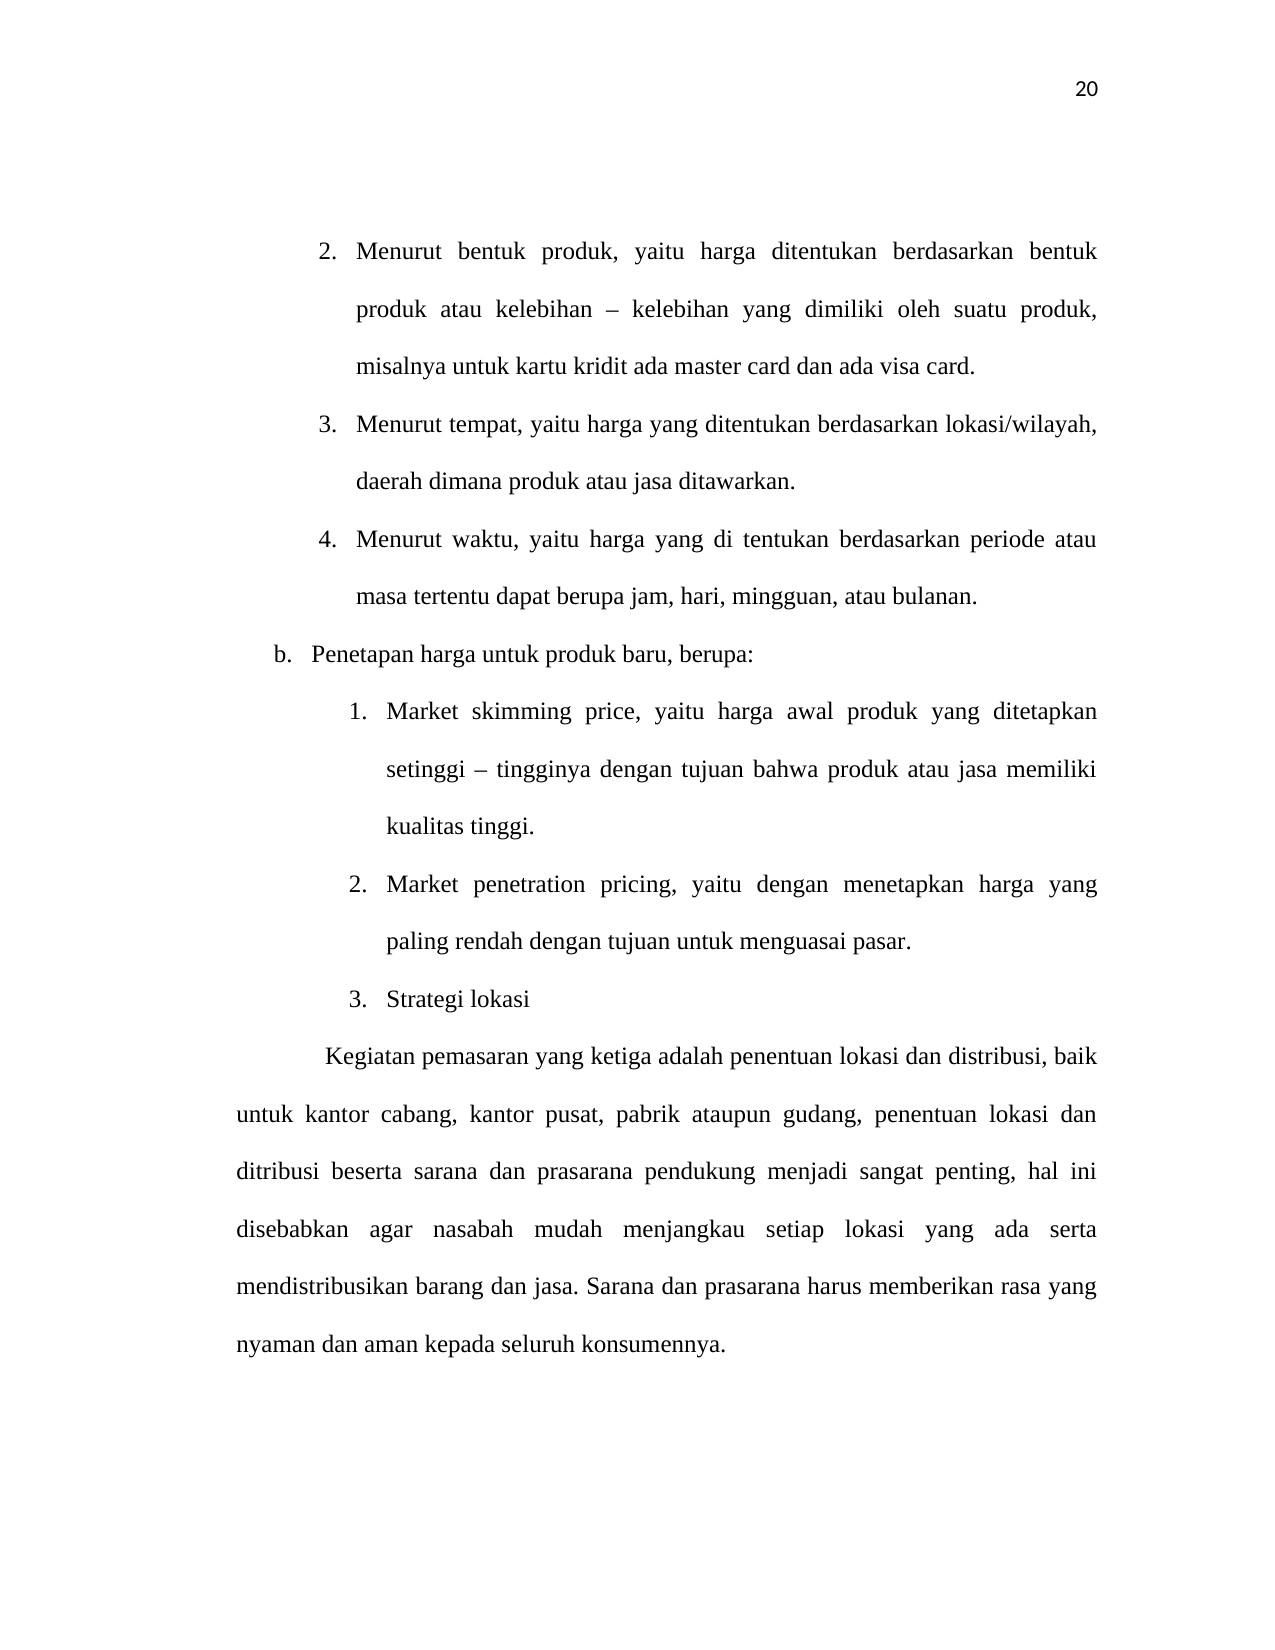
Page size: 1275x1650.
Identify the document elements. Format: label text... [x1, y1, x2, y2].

list Market skimming price, yaitu harga awal produk yang ditetapkan setinggi – tingginya dengan tujuan bahwa produk atau jasa memiliki kualitas tinggi. [349, 696, 1098, 840]
list Market penetration pricing, yaitu dengan menetapkan harga yang paling rendah dengan tujuan untuk menguasai pasar. [349, 869, 1098, 955]
list Menurut waktu, yaitu harga yang di tentukan berdasarkan periode atau masa tertentu dapat berupa jam, hari, mingguan, atau bulanan. [318, 524, 1098, 610]
list Kegiatan pemasaran yang ketiga adalah penentuan lokasi dan distribusi, baik untuk kantor cabang, kantor pusat, pabrik ataupun gudang, penentuan lokasi dan ditribusi beserta sarana dan prasarana pendukung menjadi sangat penting, hal ini disebabkan agar nasabah mudah menjangkau setiap lokasi yang ada serta mendistribusikan barang dan jasa. Sarana dan prasarana harus memberikan rasa yang nyaman dan aman kepada seluruh konsumennya. [236, 1041, 1098, 1357]
list Strategi lokasi [349, 984, 1098, 1012]
list Penetapan harga untuk produk baru, berupa: [274, 639, 1098, 667]
list Menurut tempat, yaitu harga yang ditentukan berdasarkan lokasi/wilayah, daerah dimana produk atau jasa ditawarkan. [318, 409, 1098, 495]
list Menurut bentuk produk, yaitu harga ditentukan berdasarkan bentuk produk atau kelebihan – kelebihan yang dimiliki oleh suatu produk, misalnya untuk kartu kridit ada master card dan ada visa card. [318, 236, 1098, 380]
